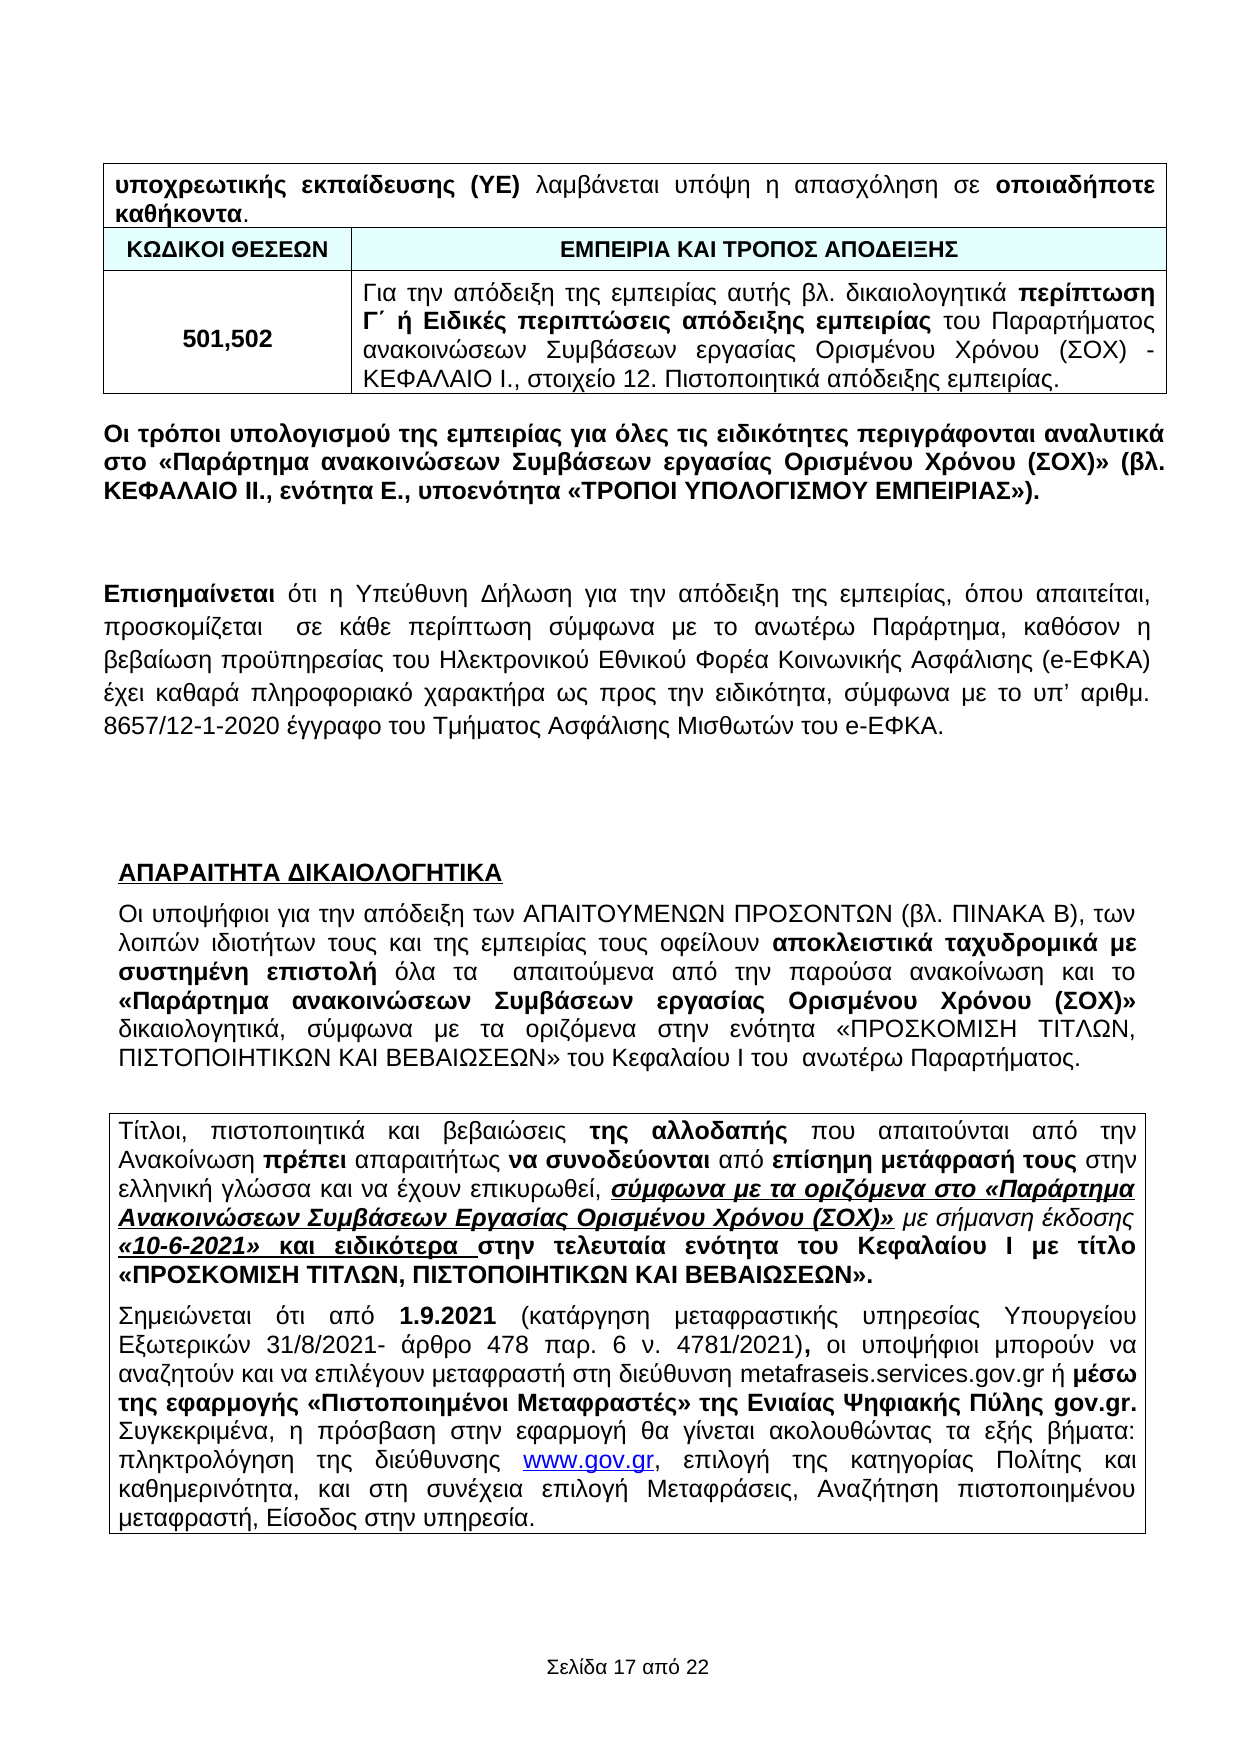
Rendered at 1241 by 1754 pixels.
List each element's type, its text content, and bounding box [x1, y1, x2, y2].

text Οι υποψήφιοι για την απόδειξη των ΑΠΑΙΤΟΥΜΕΝΩΝ ΠΡΟΣΟΝΤΩΝ (βλ. ΠΙΝΑΚΑ Β), των λοιπών ιδιοτήτων τους και της εμπειρίας τους οφείλουν αποκλειστικά ταχυδρομικά με συστημένη επιστολή όλα τα απαιτούμενα από την παρούσα ανακοίνωση και το «Παράρτημα ανακοινώσεων Συμβάσεων εργασίας Ορισμένου Χρόνου (ΣΟΧ)» δικαιολογητικά, σύμφωνα με τα οριζόμενα στην ενότητα «ΠΡΟΣΚΟΜΙΣΗ ΤΙΤΛΩΝ, ΠΙΣΤΟΠΟΙΗΤΙΚΩΝ ΚΑΙ ΒΕΒΑΙΩΣΕΩΝ» του Κεφαλαίου Ι του ανωτέρω Παραρτήματος. [118, 899, 1137, 1072]
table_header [104, 164, 1166, 227]
text Επισημαίνεται ότι η Υπεύθυνη Δήλωση για την απόδειξη της εμπειρίας, όπου απαιτείται, προσκομίζεται σε κάθε περίπτωση σύμφωνα με το ανωτέρω Παράρτημα, καθόσον η βεβαίωση προϋπηρεσίας του Ηλεκτρονικού Εθνικού Φορέα Κοινωνικής Ασφάλισης (e-ΕΦΚΑ) έχει καθαρά πληροφοριακό χαρακτήρα ως προς την ειδικότητα, σύμφωνα με το υπ’ αριθμ. 8657/12-1-2020 έγγραφο του Τμήματος Ασφάλισης Μισθωτών του e-ΕΦΚΑ. [103, 579, 1152, 740]
text Σημειώνεται ότι από 1.9.2021 (κατάργηση μεταφραστικής υπηρεσίας Υπουργείου Εξωτερικών 31/8/2021- άρθρο 478 παρ. 6 ν. 4781/2021), οι υποψήφιοι μπορούν να αναζητούν και να επιλέγουν μεταφραστή στη διεύθυνση metafraseis.services.gov.gr ή μέσω της εφαρμογής «Πιστοποιημένοι Μεταφραστές» της Ενιαίας Ψηφιακής Πύλης gov.gr. Συγκεκριμένα, η πρόσβαση στην εφαρμογή θα γίνεται ακολουθώντας τα εξής βήματα: πληκτρολόγηση της διεύθυνσης www.gov.gr, επιλογή της κατηγορίας Πολίτης και καθημερινότητα, και στη συνέχεια επιλογή Μεταφράσεις, Αναζήτηση πιστοποιημένου μεταφραστή, Είσοδος στην υπηρεσία. [110, 1298, 1145, 1533]
text Τίτλοι, πιστοποιητικά και βεβαιώσεις της αλλοδαπής που απαιτούνται από την Ανακοίνωση πρέπει απαραιτήτως να συνοδεύονται από επίσημη μετάφρασή τους στην ελληνική γλώσσα και να έχουν επικυρωθεί, σύμφωνα με τα οριζόμενα στο «Παράρτημα Ανακοινώσεων Συμβάσεων Εργασίας Ορισμένου Χρόνου (ΣΟΧ)» με σήμανση έκδοσης «10-6-2021» και ειδικότερα στην τελευταία ενότητα του Κεφαλαίου Ι με τίτλο «ΠΡΟΣΚΟΜΙΣΗ ΤΙΤΛΩΝ, ΠΙΣΤΟΠΟΙΗΤΙΚΩΝ ΚΑΙ ΒΕΒΑΙΩΣΕΩΝ». [110, 1114, 1145, 1289]
text Οι τρόποι υπολογισμού της εμπειρίας για όλες τις ειδικότητες περιγράφονται αναλυτικά στο «Παράρτημα ανακοινώσεων Συμβάσεων εργασίας Ορισμένου Χρόνου (ΣΟΧ)» (βλ. ΚΕΦΑΛΑΙΟ II., ενότητα Ε., υποενότητα «ΤΡΟΠΟΙ ΥΠΟΛΟΓΙΣΜΟΥ ΕΜΠΕΙΡΙΑΣ»). [103, 419, 1167, 505]
text ΑΠΑΡΑΙΤΗΤΑ ΔΙΚΑΙΟΛΟΓΗΤΙΚΑ [118, 858, 1137, 887]
table_cell Για την απόδειξη της εμπειρίας αυτής βλ. δικαιολογητικά περίπτωση Γ΄ ή Ειδικές περιπτώσεις απόδειξης εμπειρίας του Παραρτήματος ανακοινώσεων Συμβάσεων εργασίας Ορισμένου Χρόνου (ΣΟΧ) - ΚΕΦΑΛΑΙΟ I., στοιχείο 12. Πιστοποιητικά απόδειξης εμπειρίας. [352, 271, 1166, 393]
table_cell ΕΜΠΕΙΡΙΑ ΚΑΙ ΤΡΟΠΟΣ ΑΠΟΔΕΙΞΗΣ [352, 228, 1166, 270]
table_cell 501,502 [104, 271, 351, 393]
table_cell ΚΩΔΙΚΟΙ ΘΕΣΕΩΝ [104, 228, 351, 270]
